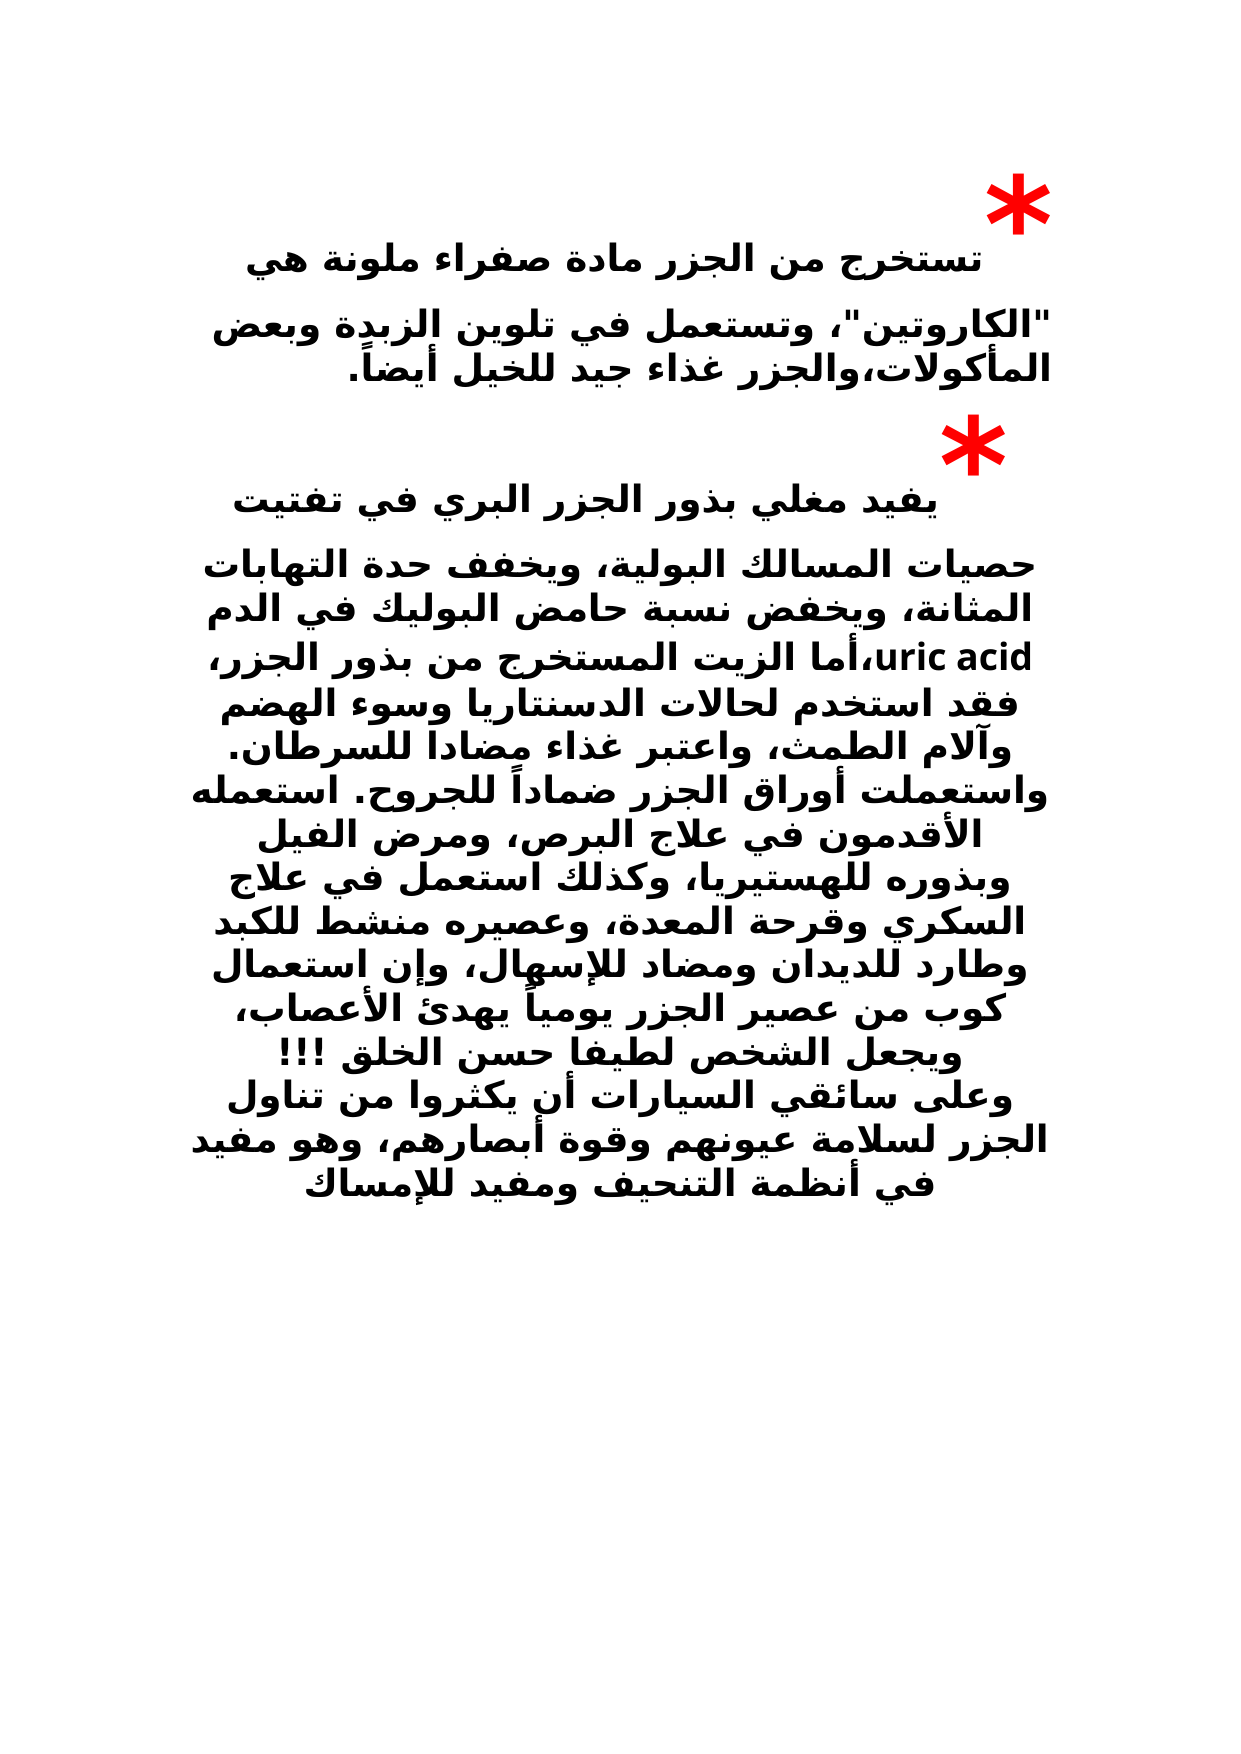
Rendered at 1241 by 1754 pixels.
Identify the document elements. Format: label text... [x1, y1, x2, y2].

text *يفيد مغلي بذور الجزر البري في تفتيت حصيات المسالك البولية، ويخفف حدة التهابات المثانة، ويخفض نسبة حامض البوليك في الدم uric acid،أما الزيت المستخرج من بذور الجزر، فقد استخدم لحالات الدسنتاريا وسوء الهضم وآلام الطمث، واعتبر غذاء مضادا للسرطان. واستعملت أوراق الجزر ضماداً للجروح. استعمله الأقدمون في علاج البرص، ومرض الفيل وبذوره للهستيريا، وكذلك استعمل في علاج السكري وقرحة المعدة، وعصيره منشط للكبد وطارد للديدان ومضاد للإسهال، وإن استعمال كوب من عصير الجزر يومياً يهدئ الأعصاب، ويجعل الشخص لطيفا حسن الخلق !!! وعلى سائقي السيارات أن يكثروا من تناول الجزر لسلامة عيونهم وقوة أبصارهم، وهو مفيد في أنظمة التنحيف ومفيد للإمساك [187, 390, 1053, 1205]
text *تستخرج من الجزر مادة صفراء ملونة هي "الكاروتين"، وتستعمل في تلوين الزبدة وبعض المأكولات،والجزر غذاء جيد للخيل أيضاً. [187, 150, 1053, 390]
